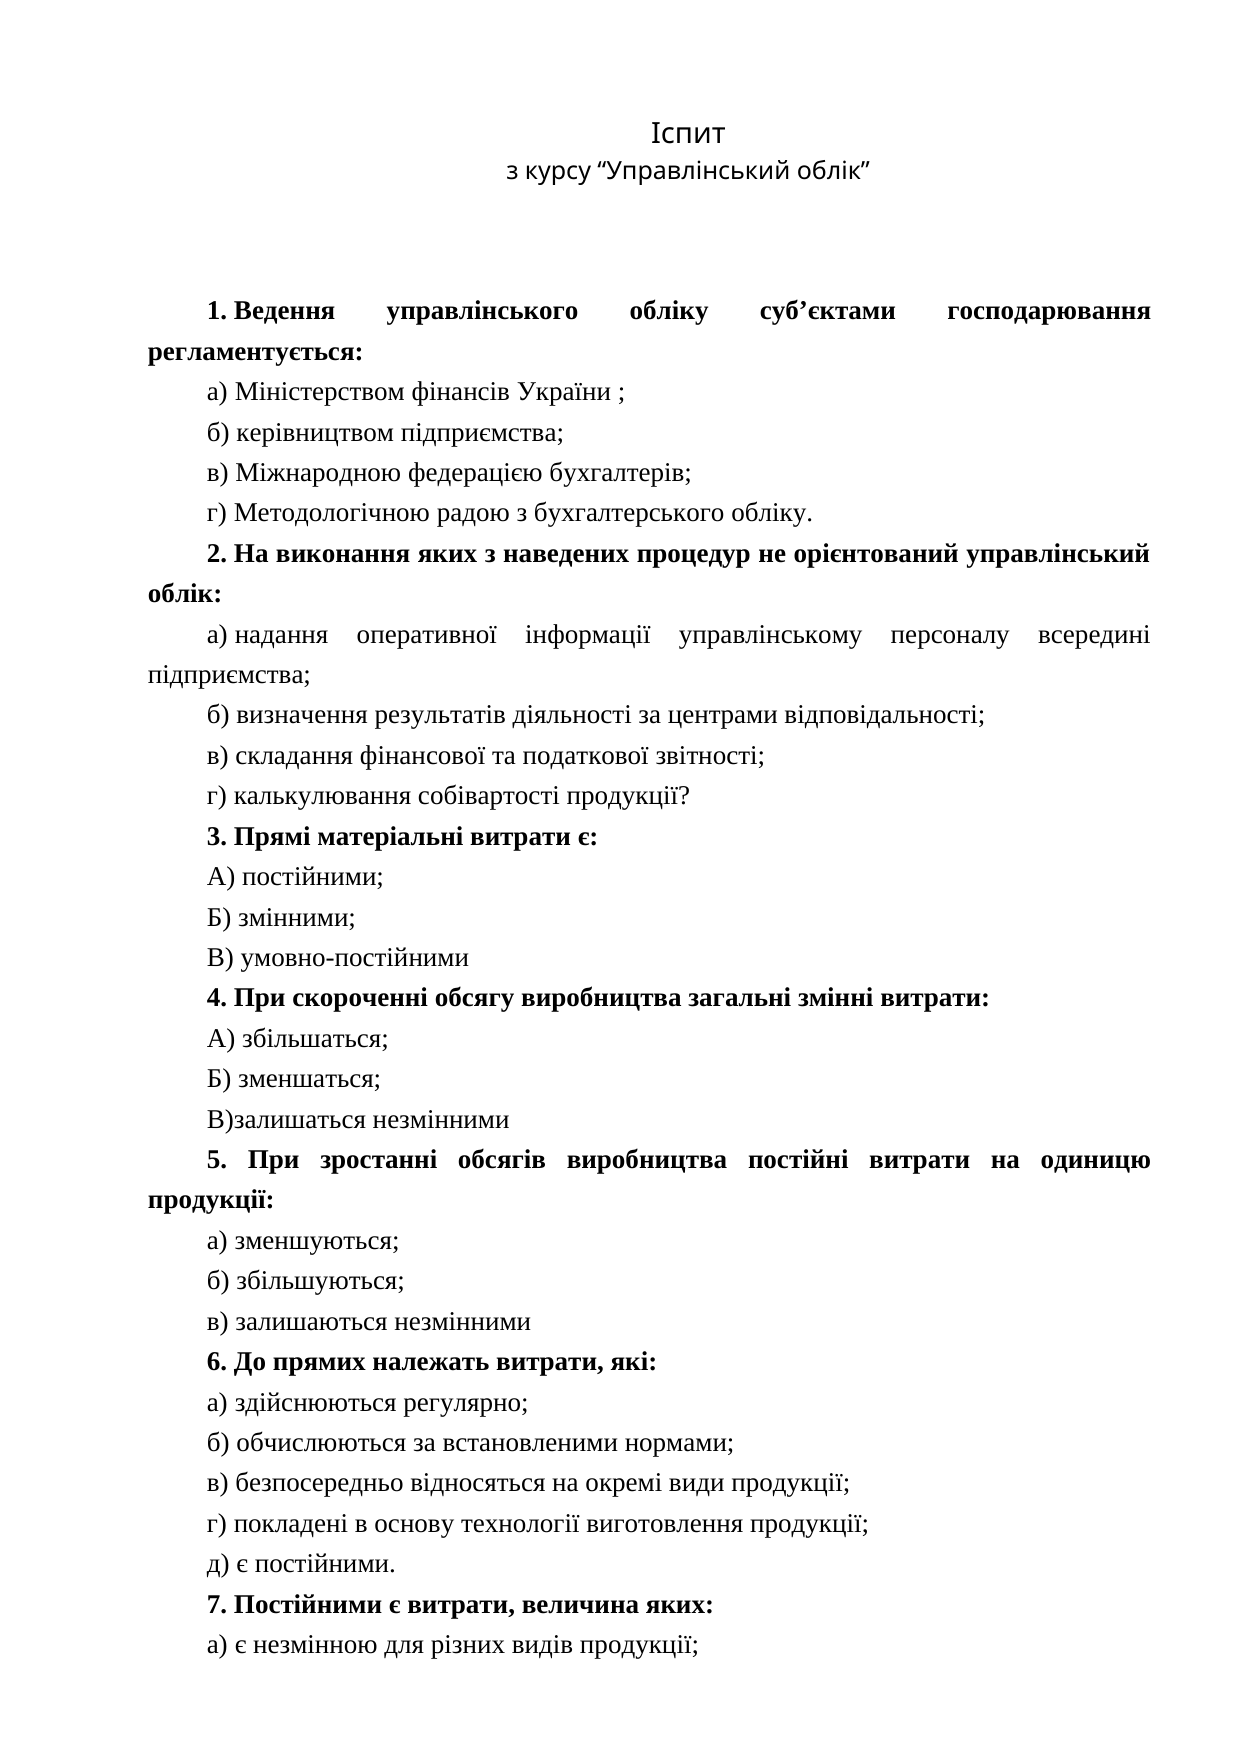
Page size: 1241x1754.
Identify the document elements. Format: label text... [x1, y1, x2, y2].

text 1. Ведення управлінського обліку суб’єктами господарювання регламентується: [148, 294, 1152, 366]
text 5. При зростанні обсягів виробництва постійні витрати на одиницю продукції: [148, 1143, 1152, 1215]
text б) визначення результатів діяльності за центрами відповідальності; [148, 698, 1152, 730]
text 6. До прямих належать витрати, які: [148, 1345, 1152, 1376]
text а) Міністерством фінансів України ; [148, 375, 1152, 406]
text 4. При скороченні обсягу виробництва загальні змінні витрати: [148, 981, 1152, 1013]
text г) калькулювання собівартості продукції? [148, 779, 1152, 811]
text в) Міжнародною федерацією бухгалтерів; [148, 456, 1152, 487]
text а) здійснюються регулярно; [148, 1386, 1152, 1417]
text б) обчислюються за встановленими нормами; [148, 1426, 1152, 1457]
text в) безпосередньо відносяться на окремі види продукції; [148, 1466, 1152, 1498]
text г) Методологічною радою з бухгалтерського обліку. [148, 496, 1152, 528]
text а) надання оперативної інформації управлінському персоналу всередині підприємства; [148, 618, 1152, 689]
text 3. Прямі матеріальні витрати є: [148, 820, 1152, 851]
text д) є постійними. [148, 1547, 1152, 1578]
text г) покладені в основу технології виготовлення продукції; [148, 1507, 1152, 1538]
text б) керівництвом підприємства; [148, 416, 1152, 447]
text В) умовно-постійними [148, 941, 1152, 972]
text 2. На виконання яких з наведених процедур не орієнтований управлінський облік: [148, 537, 1152, 608]
title з курсу “Управлінський облік” [149, 152, 1152, 186]
text а) є незмінною для різних видів продукції; [148, 1628, 1152, 1659]
text Б) зменшаться; [148, 1062, 1152, 1093]
text А) постійними; [148, 860, 1152, 891]
text 7. Постійними є витрати, величина яких: [148, 1588, 1152, 1619]
text В)залишаться незмінними [148, 1103, 1152, 1134]
text в) залишаються незмінними [148, 1305, 1152, 1336]
text в) складання фінансової та податкової звітності; [148, 739, 1152, 770]
text а) зменшуються; [148, 1224, 1152, 1255]
title Іспит [149, 113, 1152, 152]
text б) збільшуються; [148, 1264, 1152, 1296]
text Б) змінними; [148, 901, 1152, 932]
text А) збільшаться; [148, 1022, 1152, 1053]
